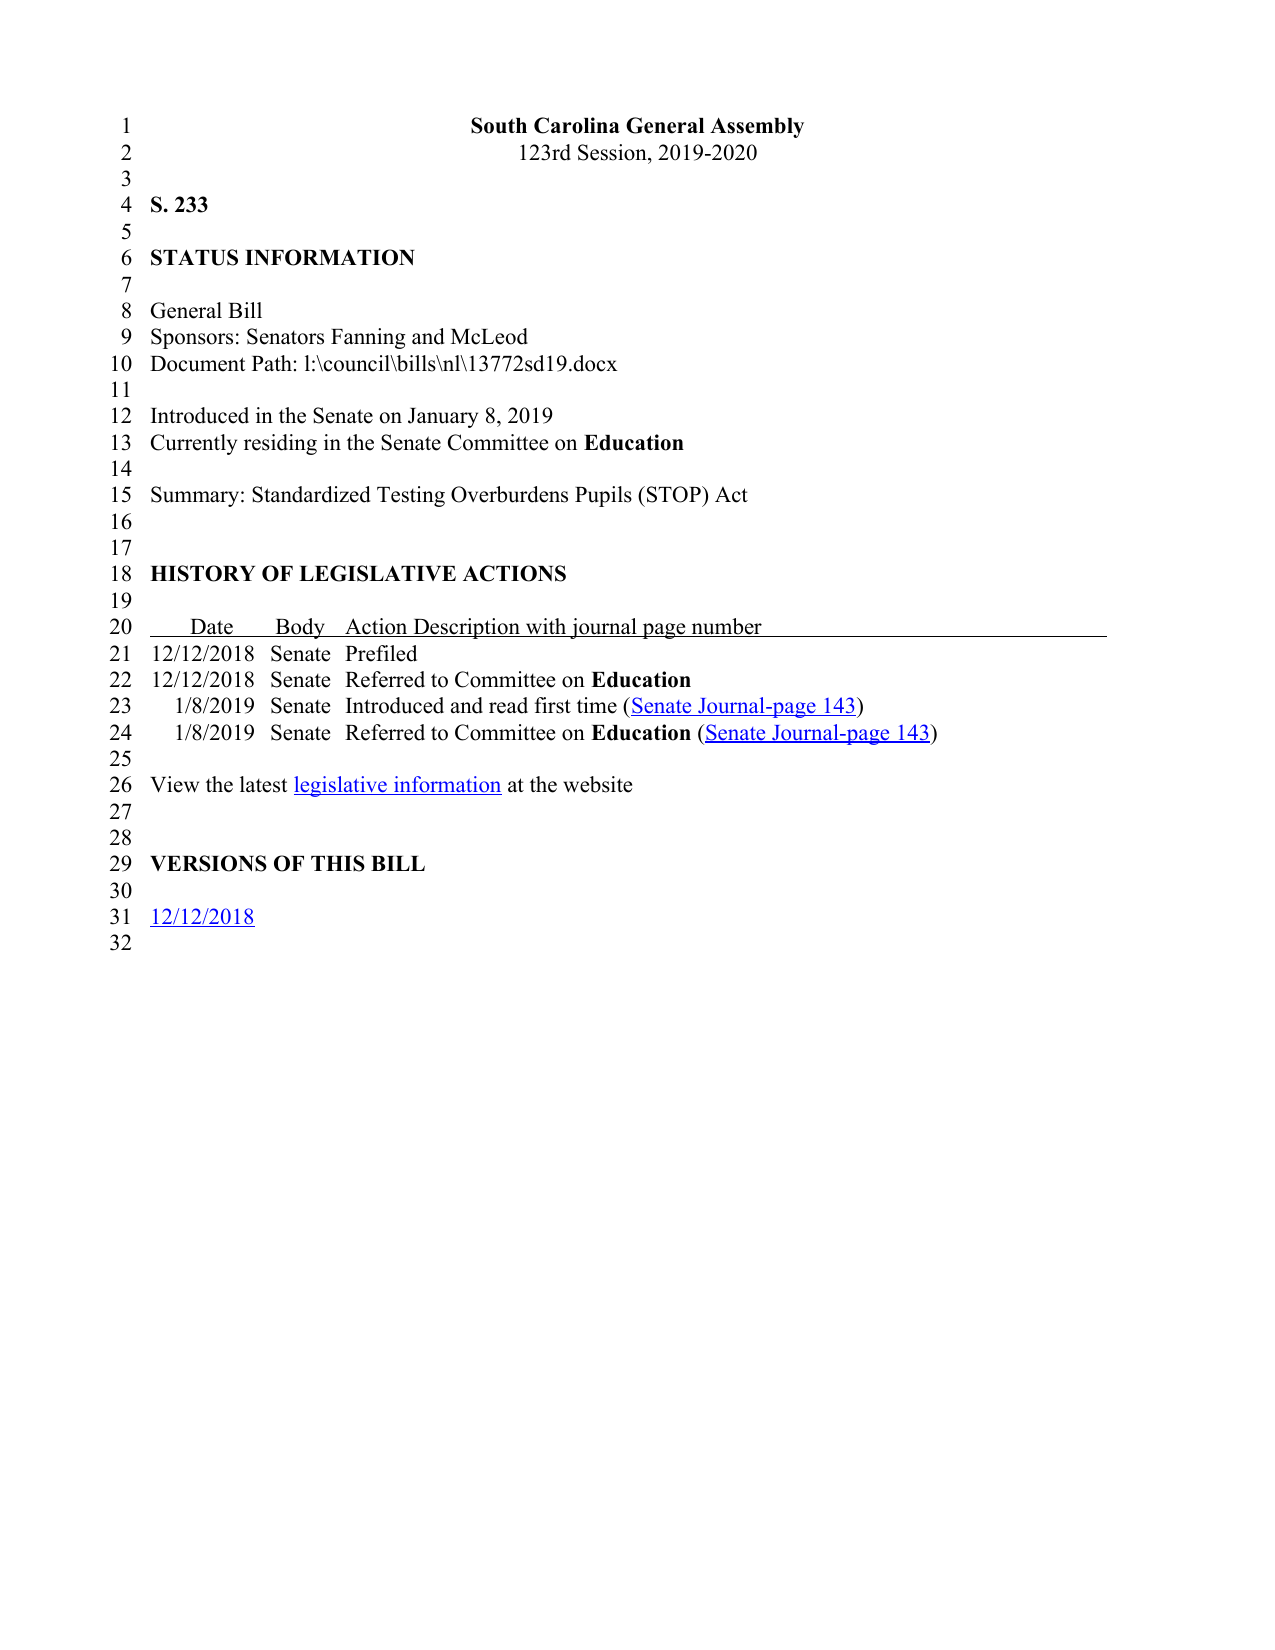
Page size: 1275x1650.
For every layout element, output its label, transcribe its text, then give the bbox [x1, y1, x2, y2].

text Sponsors: Senators Fanning and McLeod [150, 323, 1125, 350]
text Introduced in the Senate on January 8, 2019 [150, 402, 1125, 429]
text Document Path: l:\council\bills\nl\13772sd19.docx [150, 350, 1125, 376]
text South Carolina General Assembly [150, 112, 1125, 139]
text 1/8/2019 Senate Referred to Committee on Education (Senate Journal-page 143) [150, 719, 1125, 745]
text Summary: Standardized Testing Overburdens Pupils (STOP) Act [150, 481, 1125, 508]
text View the latest legislative information at the website [150, 771, 1125, 798]
text 1/8/2019 Senate Introduced and read first time (Senate Journal-page 143) [150, 692, 1125, 719]
text S. 233 [150, 192, 1125, 218]
text 12/12/2018 Senate Prefiled [150, 639, 1125, 666]
text 123rd Session, 2019-2020 [150, 139, 1125, 165]
text Currently residing in the Senate Committee on Education [150, 429, 1125, 455]
text Date Body Action Description with journal page number [150, 613, 1125, 639]
text STATUS INFORMATION [150, 244, 1125, 271]
text VERSIONS OF THIS BILL [150, 850, 1125, 877]
text 12/12/2018 [150, 903, 1125, 929]
text 12/12/2018 Senate Referred to Committee on Education [150, 666, 1125, 692]
text HISTORY OF LEGISLATIVE ACTIONS [150, 561, 1125, 587]
text General Bill [150, 297, 1125, 323]
